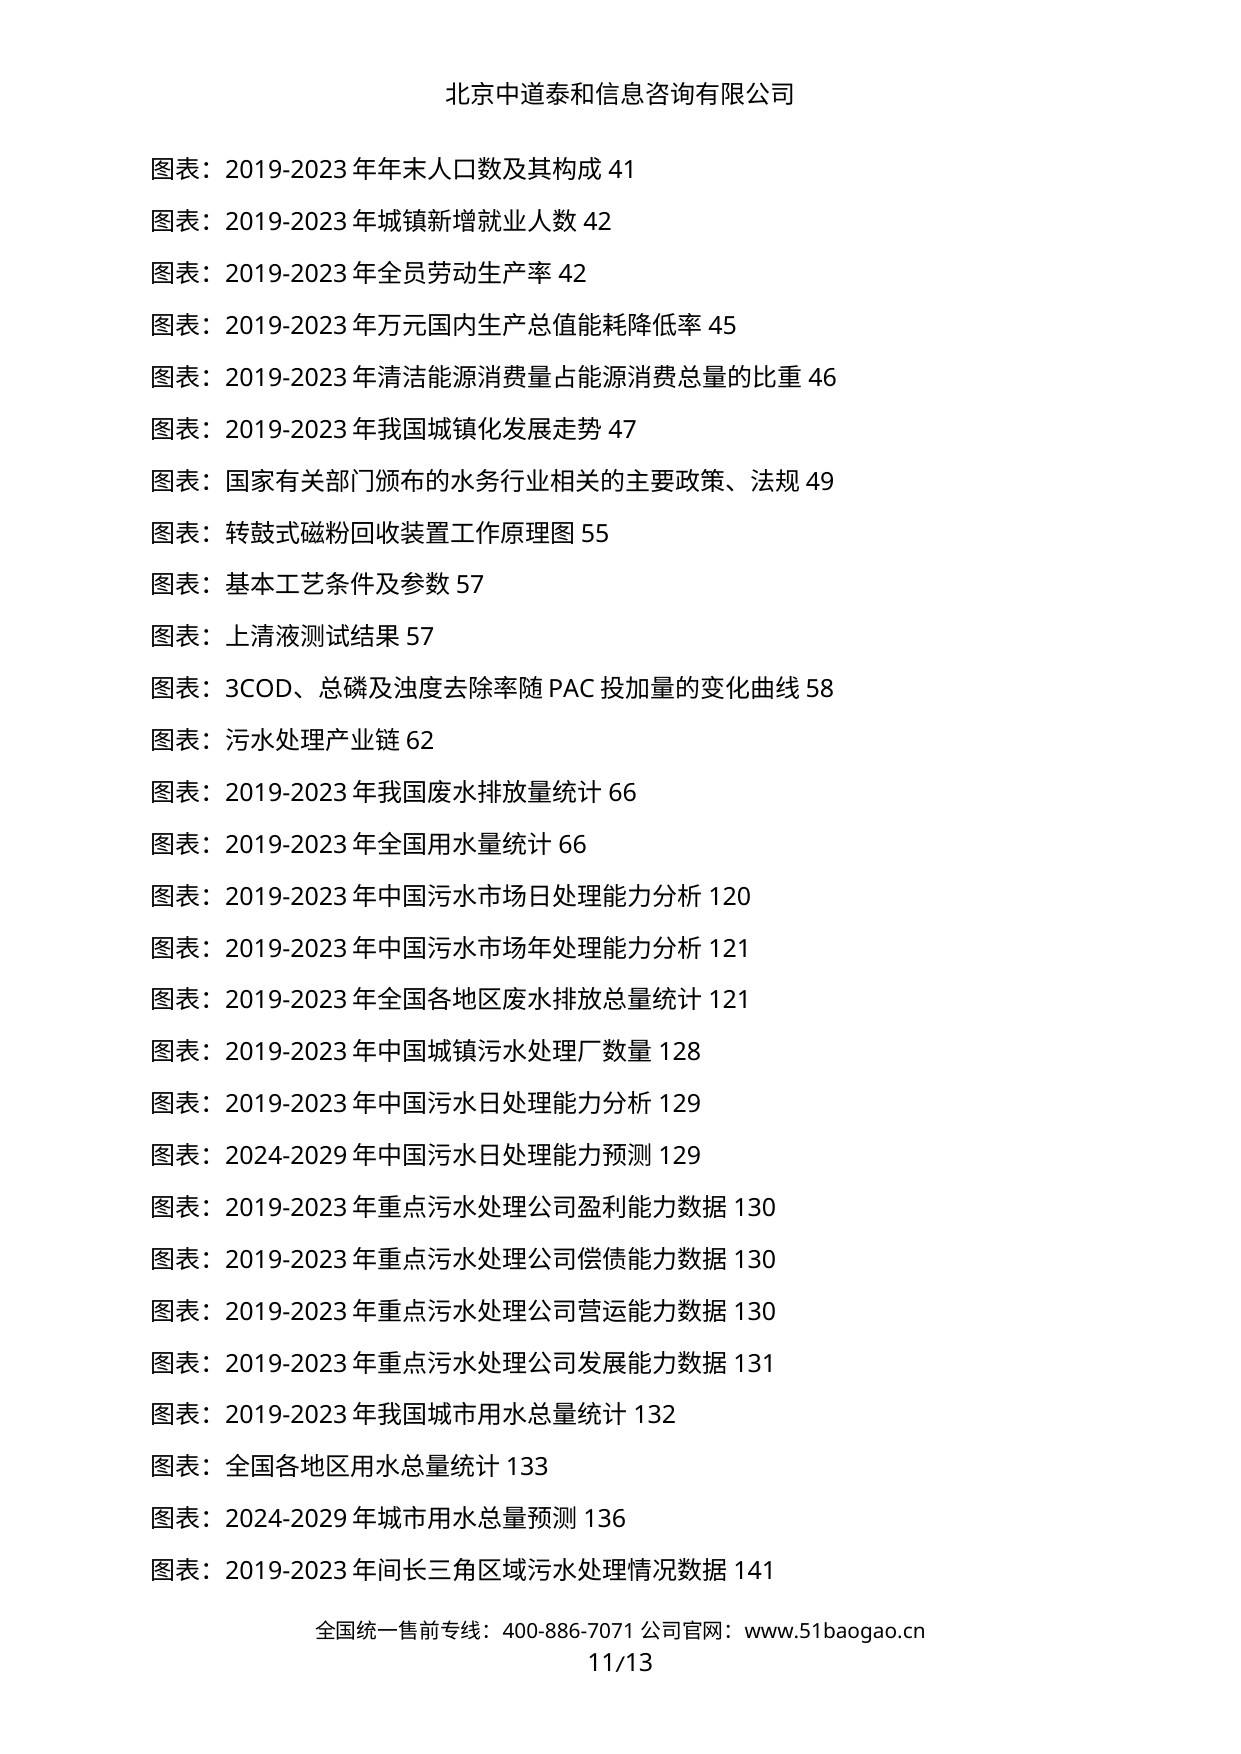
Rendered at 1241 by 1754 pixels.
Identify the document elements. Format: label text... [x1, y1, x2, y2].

text 图表：2019-2023年城镇新增就业人数 42 [150, 202, 1090, 238]
text 图表：上清液测试结果 57 [150, 617, 1090, 653]
text 图表：2019-2023年中国污水市场年处理能力分析 121 [150, 928, 1090, 964]
text 图表：2019-2023年重点污水处理公司发展能力数据 131 [150, 1343, 1090, 1379]
text 图表：2019-2023年全国用水量统计 66 [150, 824, 1090, 861]
text 图表：2019-2023年清洁能源消费量占能源消费总量的比重 46 [150, 357, 1090, 394]
text 图表：全国各地区用水总量统计 133 [150, 1447, 1090, 1483]
text 图表：2019-2023年年末人口数及其构成 41 [150, 150, 1090, 186]
text 图表：2019-2023年万元国内生产总值能耗降低率 45 [150, 306, 1090, 342]
text 图表：基本工艺条件及参数 57 [150, 565, 1090, 601]
text 图表：2019-2023年我国城市用水总量统计 132 [150, 1395, 1090, 1431]
text 图表：2019-2023年中国城镇污水处理厂数量 128 [150, 1032, 1090, 1068]
text 图表：国家有关部门颁布的水务行业相关的主要政策、法规 49 [150, 461, 1090, 497]
text 图表：2024-2029年城市用水总量预测 136 [150, 1499, 1090, 1535]
text 图表：污水处理产业链 62 [150, 721, 1090, 757]
text 图表：2019-2023年全国各地区废水排放总量统计 121 [150, 980, 1090, 1016]
text 图表：2019-2023年中国污水市场日处理能力分析 120 [150, 876, 1090, 912]
text 图表：2019-2023年重点污水处理公司营运能力数据 130 [150, 1291, 1090, 1327]
text 图表：2024-2029年中国污水日处理能力预测 129 [150, 1136, 1090, 1172]
text 图表：2019-2023年我国废水排放量统计 66 [150, 772, 1090, 809]
text 图表：2019-2023年重点污水处理公司盈利能力数据 130 [150, 1187, 1090, 1224]
text 图表：2019-2023年我国城镇化发展走势 47 [150, 409, 1090, 446]
text 图表：2019-2023年间长三角区域污水处理情况数据 141 [150, 1551, 1090, 1587]
text 图表：3COD、总磷及浊度去除率随PAC投加量的变化曲线 58 [150, 669, 1090, 705]
text 图表：2019-2023年重点污水处理公司偿债能力数据 130 [150, 1239, 1090, 1276]
text 图表：2019-2023年全员劳动生产率 42 [150, 254, 1090, 290]
text 图表：2019-2023年中国污水日处理能力分析 129 [150, 1084, 1090, 1120]
text 图表：转鼓式磁粉回收装置工作原理图 55 [150, 513, 1090, 549]
